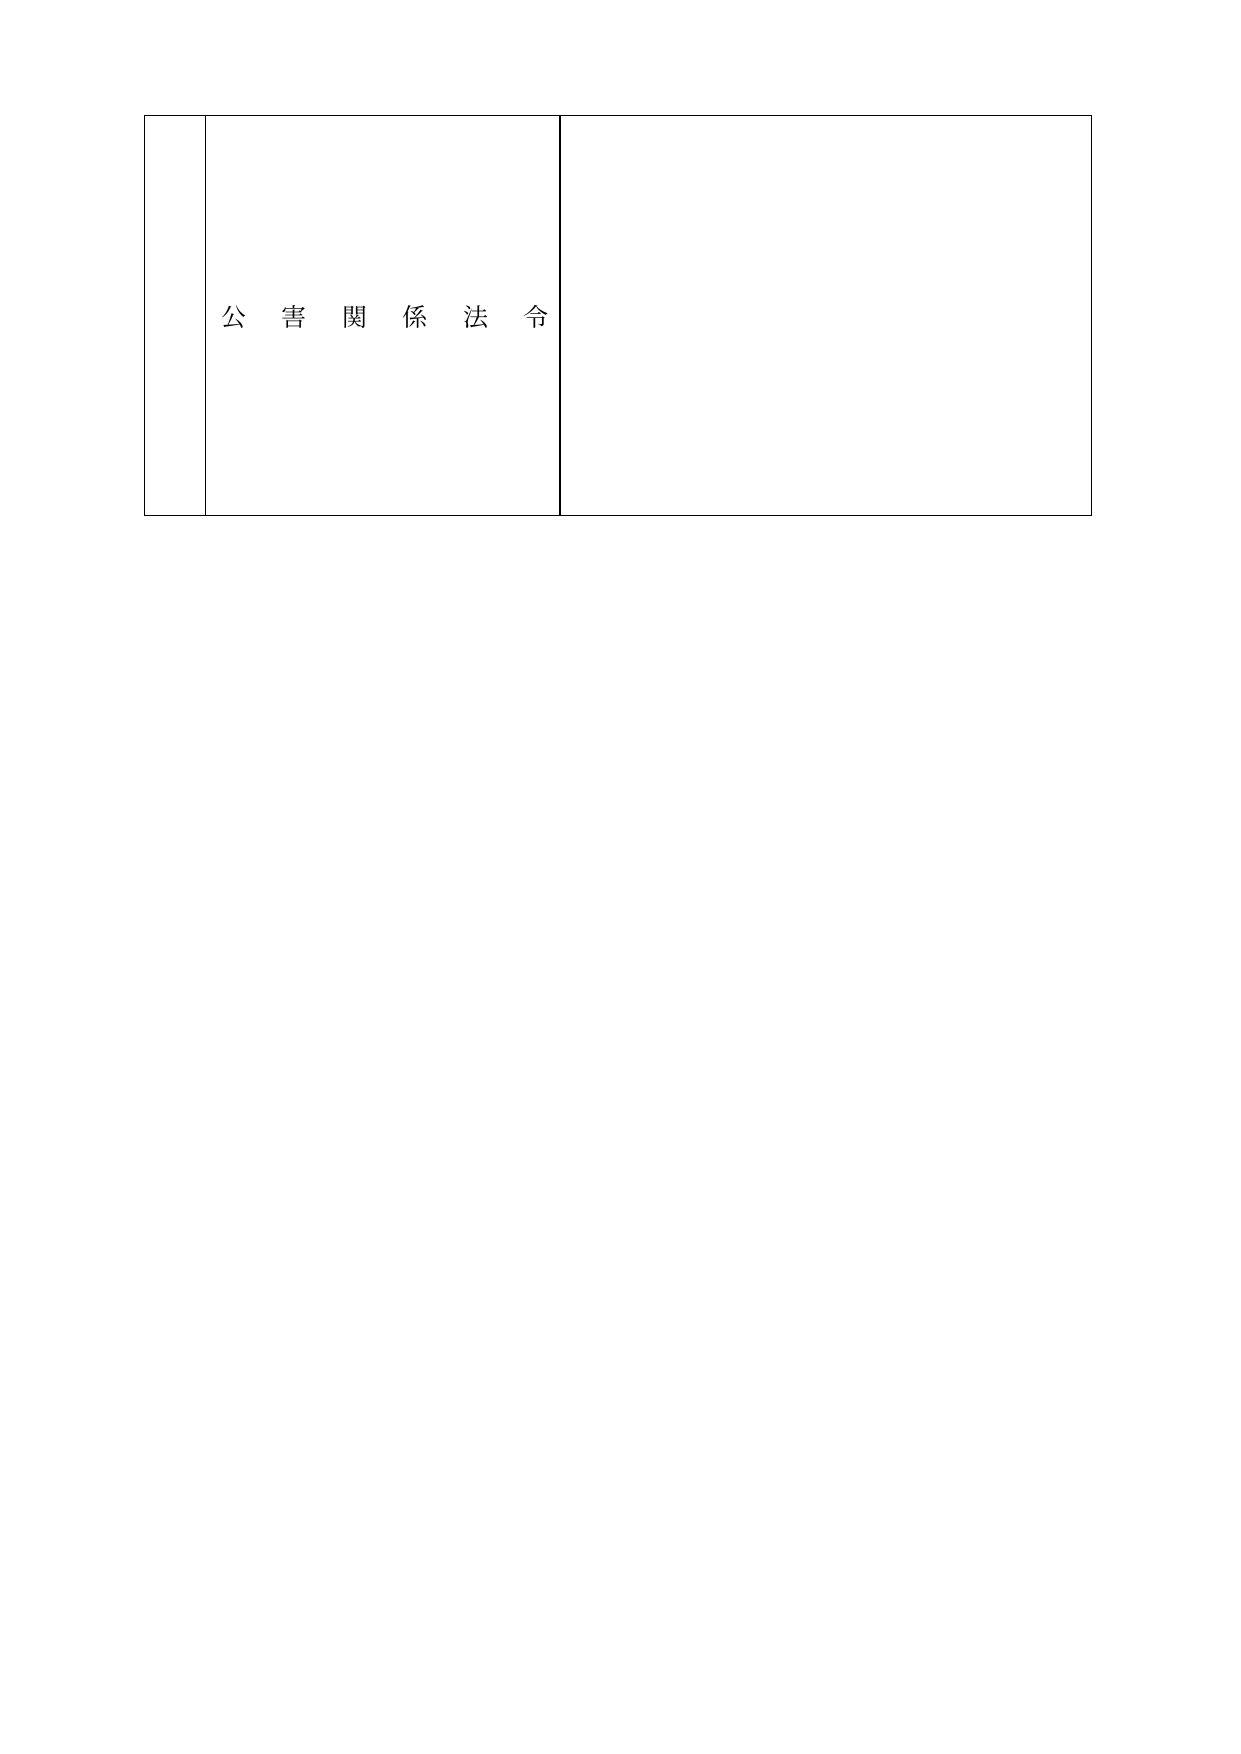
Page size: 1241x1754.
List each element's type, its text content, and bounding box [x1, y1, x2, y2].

table_cell [561, 116, 1091, 515]
table_cell 公害関係法令 [206, 116, 559, 515]
